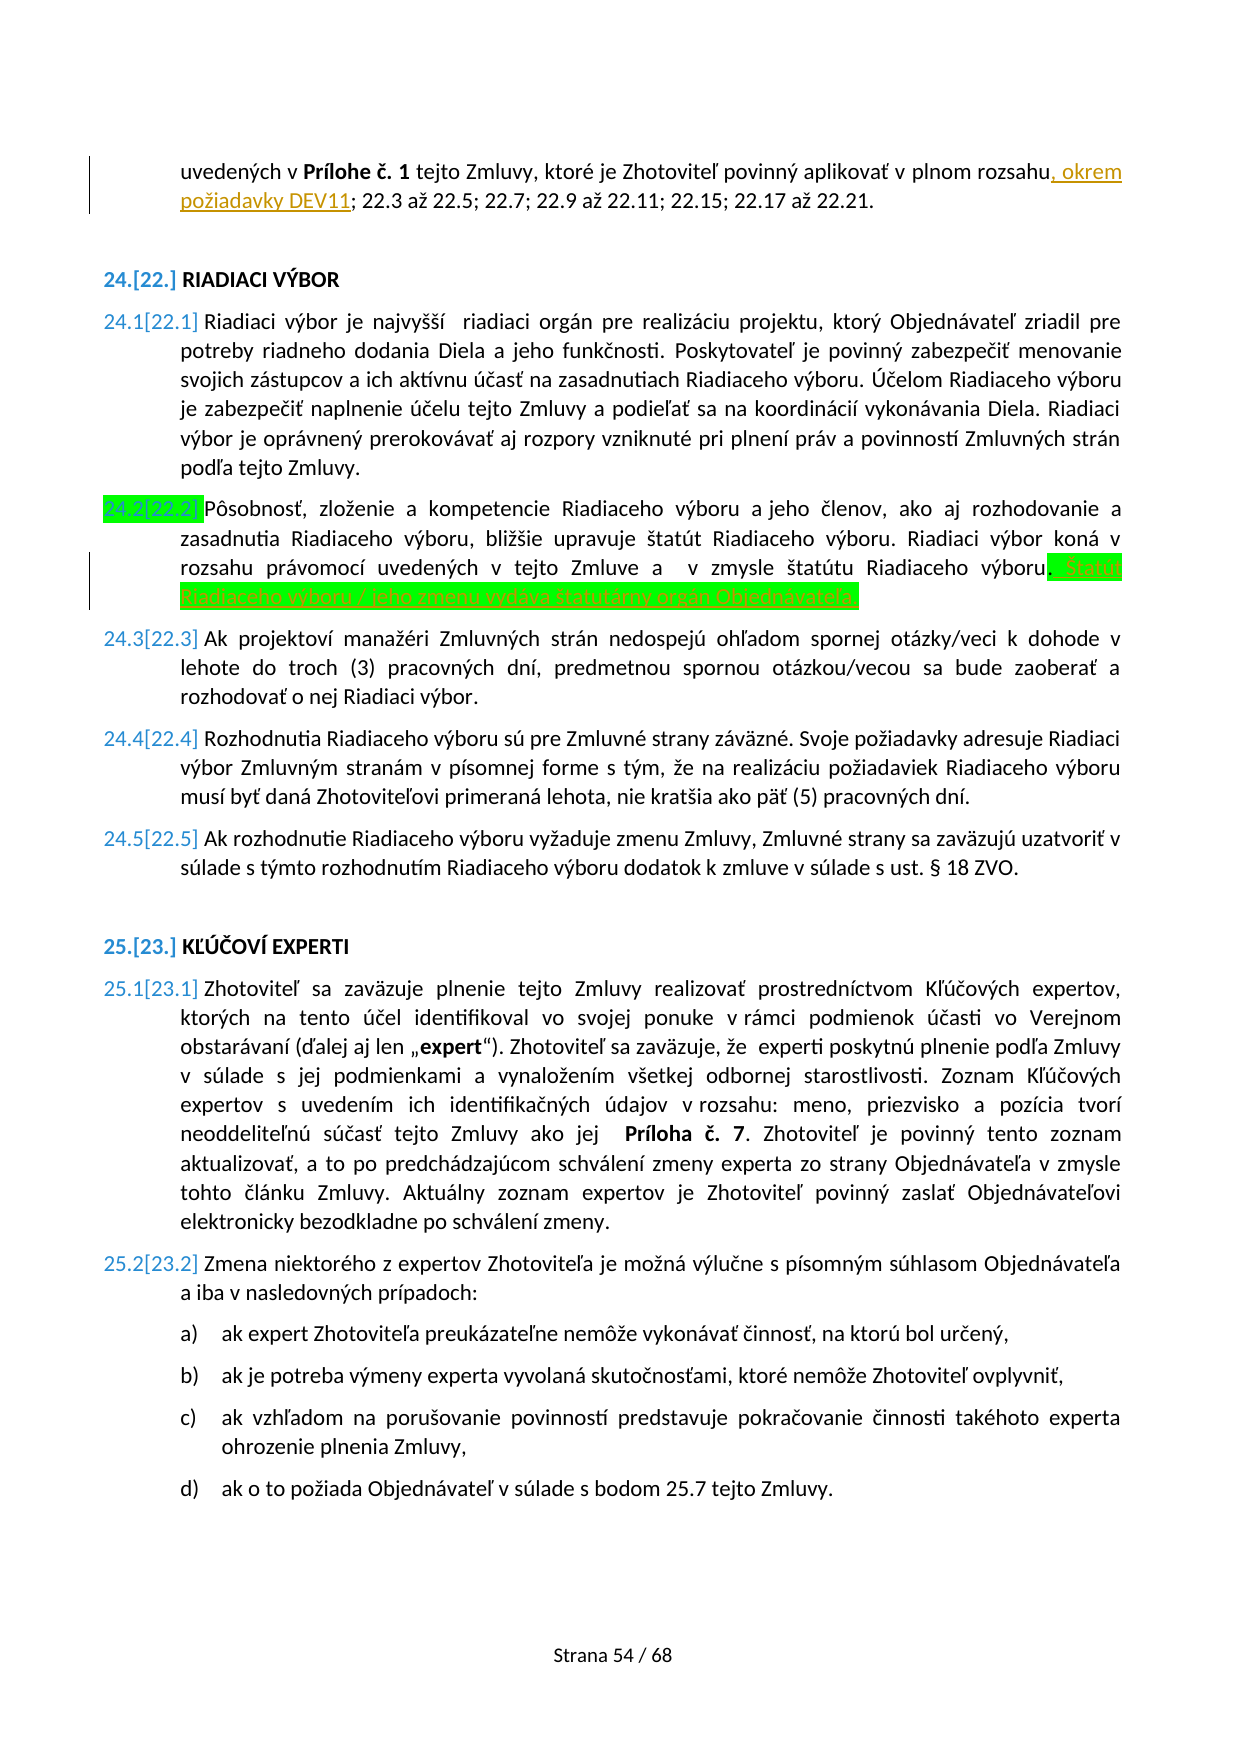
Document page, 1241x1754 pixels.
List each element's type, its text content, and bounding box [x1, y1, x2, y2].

list ak vzhľadom na porušovanie povinností predstavuje pokračovanie činnosti takéhoto experta ohrozenie plnenia Zmluvy, [180, 1402, 1122, 1460]
list ak expert Zhotoviteľa preukázateľne nemôže vykonávať činnosť, na ktorú bol určený, [180, 1318, 1122, 1348]
list ak o to požiada Objednávateľ v súlade s bodom 25.7 tejto Zmluvy. [180, 1473, 1122, 1502]
text Zmena niektorého z expertov Zhotoviteľa je možná výlučne s písomným súhlasom Objednávateľa a iba v nasledovných prípadoch: [103, 1248, 1122, 1306]
text Zhotoviteľ sa zaväzuje plnenie tejto Zmluvy realizovať prostredníctvom Kľúčových expertov, ktorých na tento účel identifikoval vo svojej ponuke v rámci podmienok účasti vo Verejnom obstarávaní (ďalej aj len „expert“). Zhotoviteľ sa zaväzuje, že experti poskytnú plnenie podľa Zmluvy v súlade s jej podmienkami a vynaložením všetkej odbornej starostlivosti. Zoznam Kľúčových expertov s uvedením ich identifikačných údajov v rozsahu: meno, priezvisko a pozícia tvorí neoddeliteľnú súčasť tejto Zmluvy ako jej Príloha č. 7. Zhotoviteľ je povinný tento zoznam aktualizovať, a to po predchádzajúcom schválení zmeny experta zo strany Objednávateľa v zmysle tohto článku Zmluvy. Aktuálny zoznam expertov je Zhotoviteľ povinný zaslať Objednávateľovi elektronicky bezodkladne po schválení zmeny. [103, 973, 1122, 1235]
text Pôsobnosť, zloženie a kompetencie Riadiaceho výboru a jeho členov, ako aj rozhodovanie a zasadnutia Riadiaceho výboru, bližšie upravuje štatút Riadiaceho výboru. Riadiaci výbor koná v rozsahu právomocí uvedených v tejto Zmluve a v zmysle štatútu Riadiaceho výboru. [103, 493, 1122, 610]
text Ak projektoví manažéri Zmluvných strán nedospejú ohľadom spornej otázky/veci k dohode v lehote do troch (3) pracovných dní, predmetnou spornou otázkou/vecou sa bude zaoberať a rozhodovať o nej Riadiaci výbor. [103, 623, 1122, 710]
text Rozhodnutia Riadiaceho výboru sú pre Zmluvné strany záväzné. Svoje požiadavky adresuje Riadiaci výbor Zmluvným stranám v písomnej forme s tým, že na realizáciu požiadaviek Riadiaceho výboru musí byť daná Zhotoviteľovi primeraná lehota, nie kratšia ako päť (5) pracovných dní. [103, 723, 1122, 810]
list ak je potreba výmeny experta vyvolaná skutočnosťami, ktoré nemôže Zhotoviteľ ovplyvniť, [180, 1360, 1122, 1389]
text Ak rozhodnutie Riadiaceho výboru vyžaduje zmenu Zmluvy, Zmluvné strany sa zaväzujú uzatvoriť v súlade s týmto rozhodnutím Riadiaceho výboru dodatok k zmluve v súlade s ust. § 18 ZVO. [103, 823, 1122, 881]
text RIADIACI VÝBOR [103, 264, 1122, 293]
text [103, 156, 1122, 214]
text Riadiaci výbor je najvyšší riadiaci orgán pre realizáciu projektu, ktorý Objednávateľ zriadil pre potreby riadneho dodania Diela a jeho funkčnosti. Poskytovateľ je povinný zabezpečiť menovanie svojich zástupcov a ich aktívnu účasť na zasadnutiach Riadiaceho výboru. Účelom Riadiaceho výboru je zabezpečiť naplnenie účelu tejto Zmluvy a podieľať sa na koordinácií vykonávania Diela. Riadiaci výbor je oprávnený prerokovávať aj rozpory vzniknuté pri plnení práv a povinností Zmluvných strán podľa tejto Zmluvy. [103, 306, 1122, 481]
text KĽÚČOVÍ EXPERTI [103, 931, 1122, 960]
